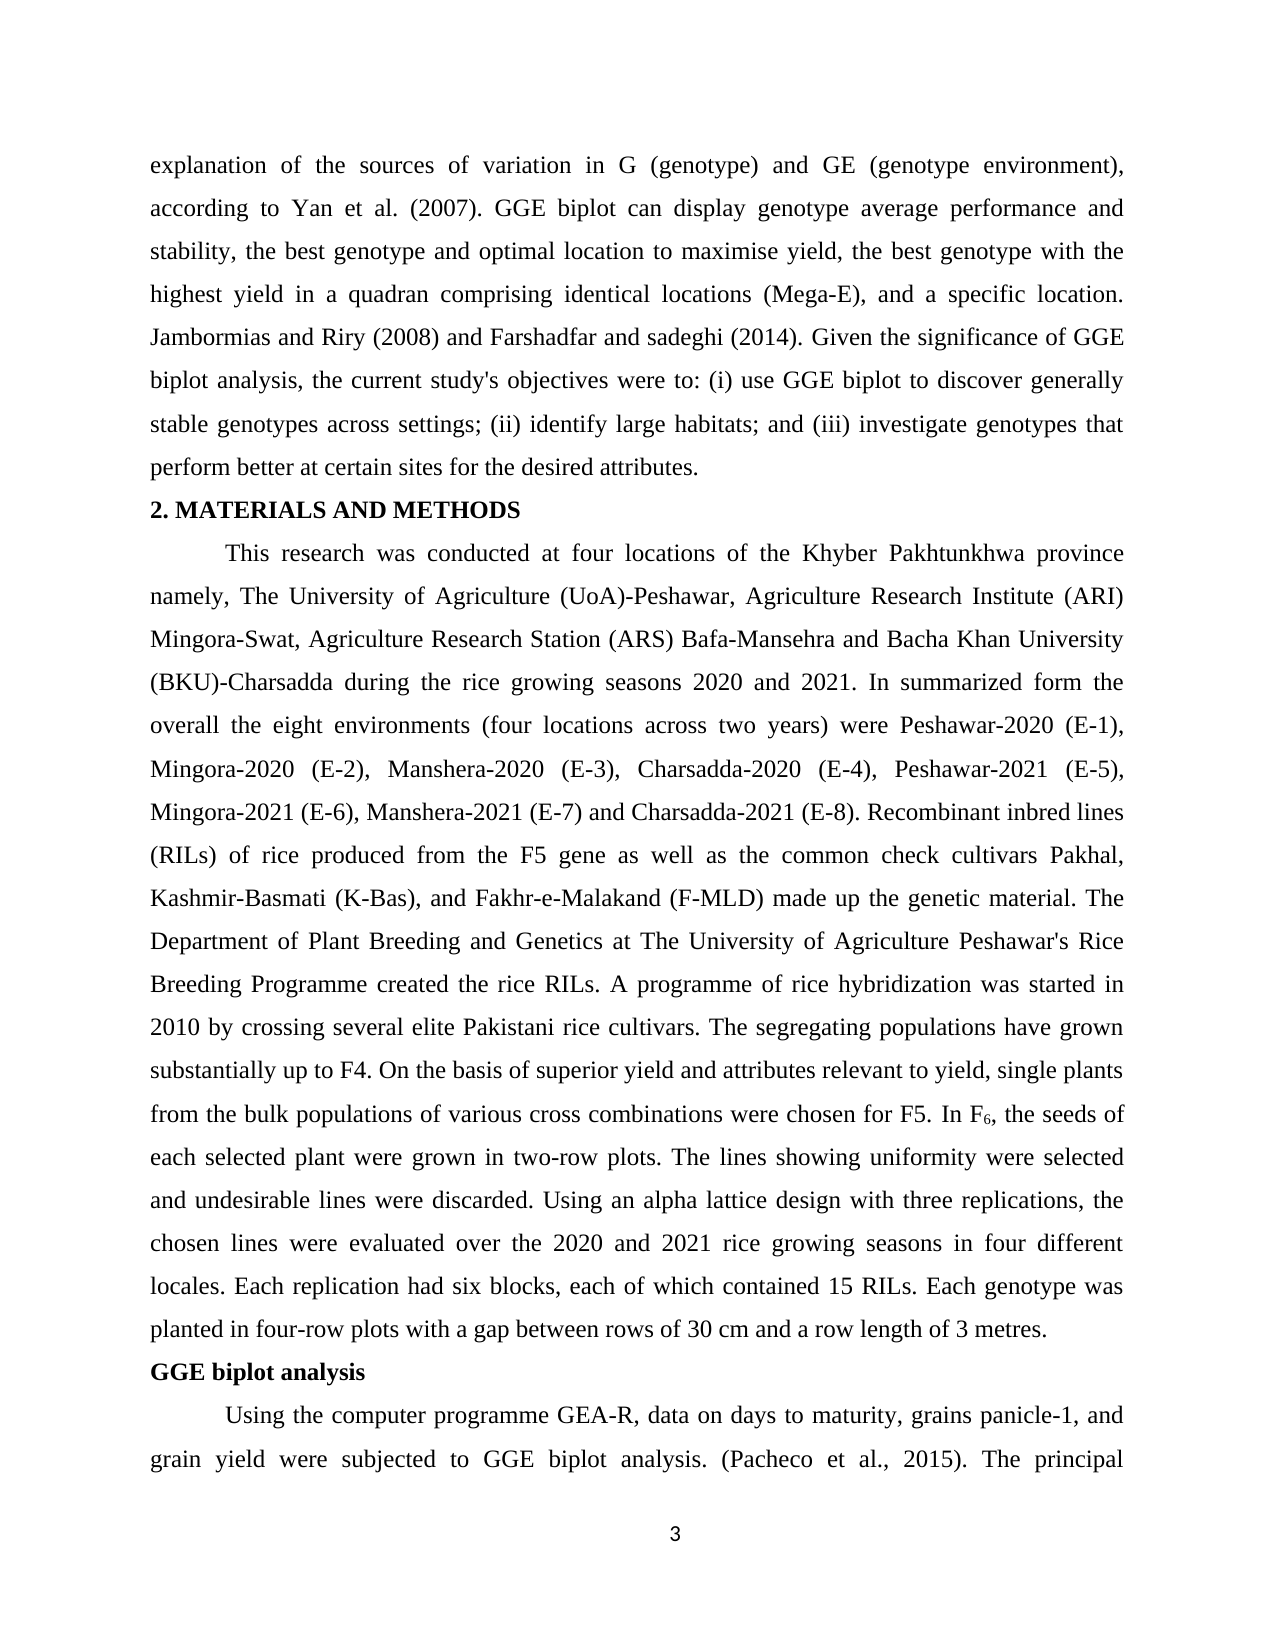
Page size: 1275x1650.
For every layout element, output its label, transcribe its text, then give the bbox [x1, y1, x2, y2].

text GGE biplot analysis [150, 1357, 1125, 1386]
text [150, 1401, 1125, 1472]
text This research was conducted at four locations of the Khyber Pakhtunkhwa province namely, The University of Agriculture (UoA)-Peshawar, Agriculture Research Institute (ARI) Mingora-Swat, Agriculture Research Station (ARS) Bafa-Mansehra and Bacha Khan University (BKU)-Charsadda during the rice growing seasons 2020 and 2021. In summarized form the overall the eight environments (four locations across two years) were Peshawar-2020 (E-1), Mingora-2020 (E-2), Manshera-2020 (E-3), Charsadda-2020 (E-4), Peshawar-2021 (E-5), Mingora-2021 (E-6), Manshera-2021 (E-7) and Charsadda-2021 (E-8). Recombinant inbred lines (RILs) of rice produced from the F5 gene as well as the common check cultivars Pakhal, Kashmir-Basmati (K-Bas), and Fakhr-e-Malakand (F-MLD) made up the genetic material. The Department of Plant Breeding and Genetics at The University of Agriculture Peshawar's Rice Breeding Programme created the rice RILs. A programme of rice hybridization was started in 2010 by crossing several elite Pakistani rice cultivars. The segregating populations have grown substantially up to F4. On the basis of superior yield and attributes relevant to yield, single plants from the bulk populations of various cross combinations were chosen for F5. In F6, the seeds of each selected plant were grown in two-row plots. The lines showing uniformity were selected and undesirable lines were discarded. Using an alpha lattice design with three replications, the chosen lines were evaluated over the 2020 and 2021 rice growing seasons in four different locales. Each replication had six blocks, each of which contained 15 RILs. Each genotype was planted in four-row plots with a gap between rows of 30 cm and a row length of 3 metres. [150, 538, 1125, 1343]
text 2. MATERIALS AND METHODS [150, 495, 1125, 524]
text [150, 150, 1125, 481]
